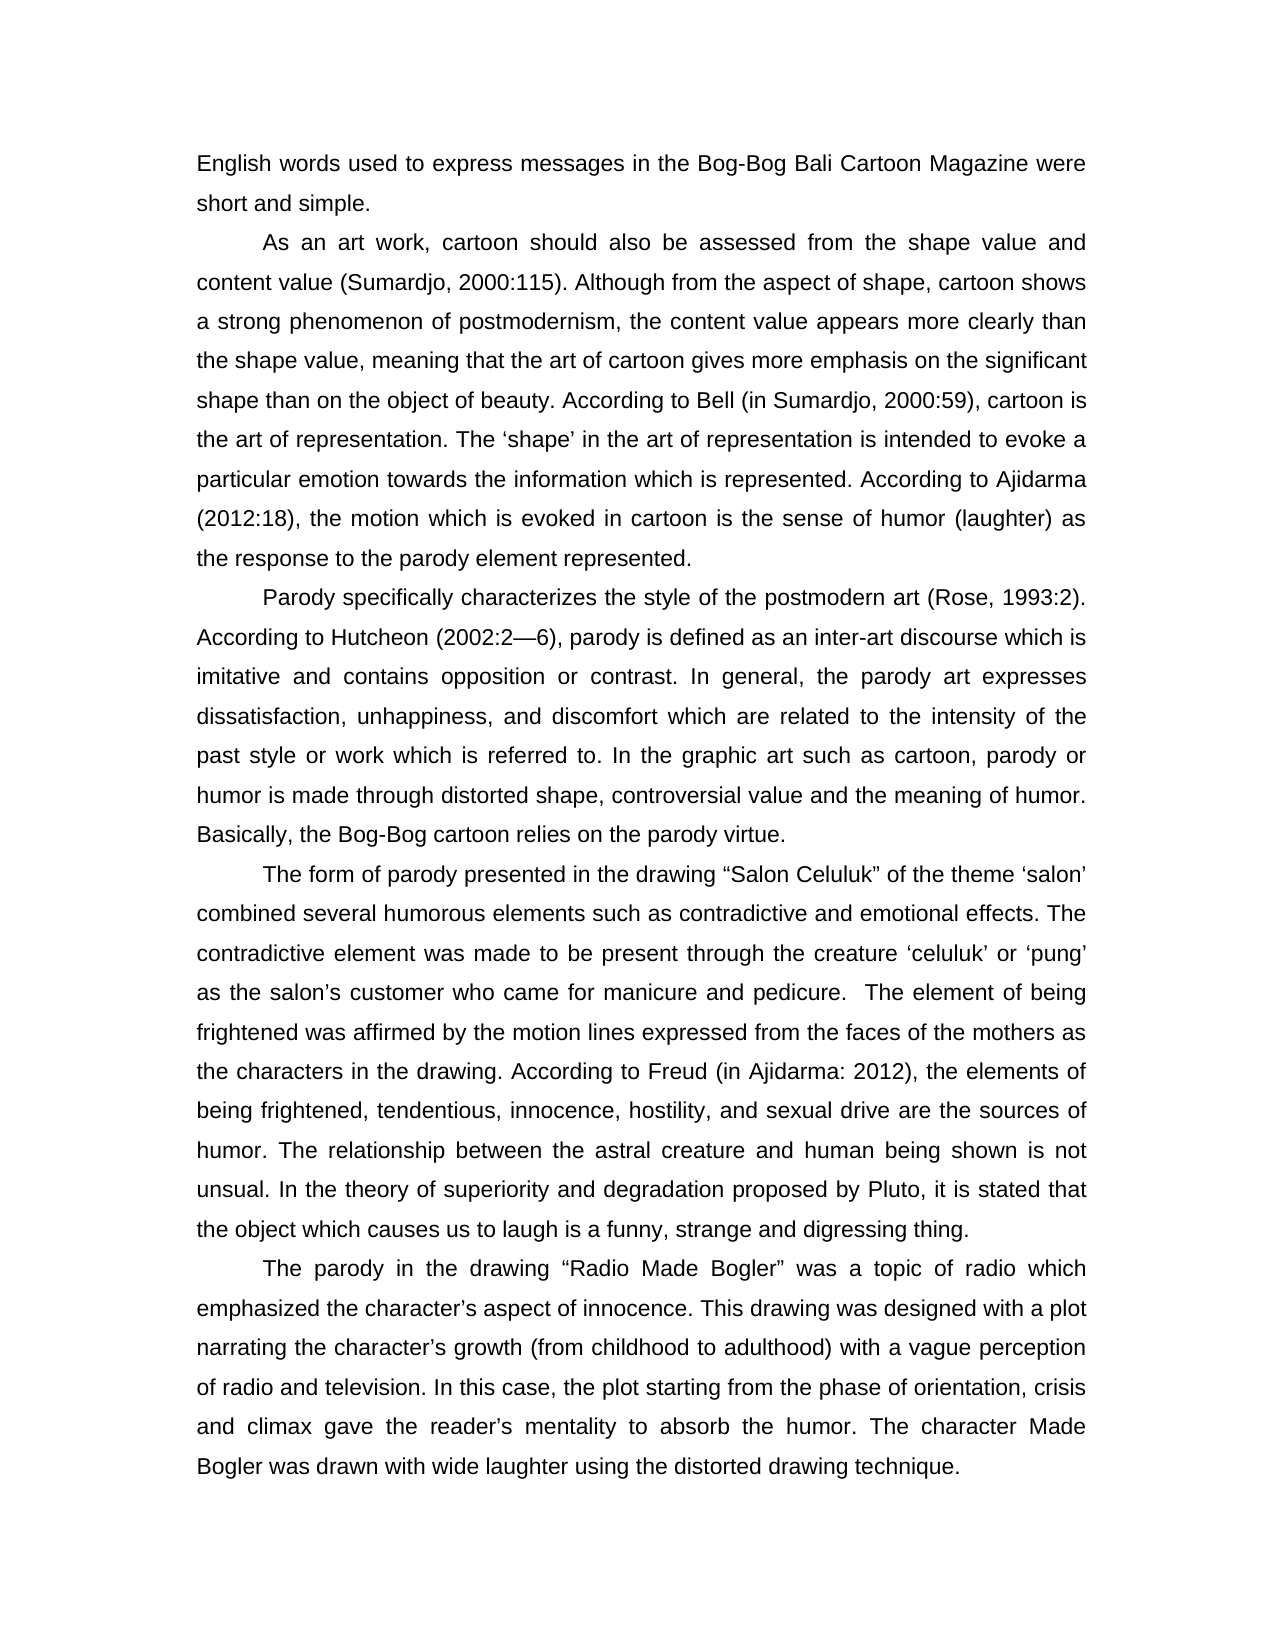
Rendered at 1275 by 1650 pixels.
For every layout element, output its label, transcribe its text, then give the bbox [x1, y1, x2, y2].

text Parody specifically characterizes the style of the postmodern art (Rose, 1993:2). According to Hutcheon (2002:2—6), parody is defined as an inter-art discourse which is imitative and contains opposition or contrast. In general, the parody art expresses dissatisfaction, unhappiness, and discomfort which are related to the intensity of the past style or work which is referred to. In the graphic art such as cartoon, parody or humor is made through distorted shape, controversial value and the meaning of humor. Basically, the Bog-Bog cartoon relies on the parody virtue. [196, 584, 1087, 847]
text As an art work, cartoon should also be assessed from the shape value and content value (Sumardjo, 2000:115). Although from the aspect of shape, cartoon shows a strong phenomenon of postmodernism, the content value appears more clearly than the shape value, meaning that the art of cartoon gives more emphasis on the significant shape than on the object of beauty. According to Bell (in Sumardjo, 2000:59), cartoon is the art of representation. The ‘shape’ in the art of representation is intended to evoke a particular emotion towards the information which is represented. According to Ajidarma (2012:18), the motion which is evoked in cartoon is the sense of humor (laughter) as the response to the parody element represented. [196, 229, 1087, 571]
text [196, 150, 1087, 216]
text The parody in the drawing “Radio Made Bogler” was a topic of radio which emphasized the character’s aspect of innocence. This drawing was designed with a plot narrating the character’s growth (from childhood to adulthood) with a vague perception of radio and television. In this case, the plot starting from the phase of orientation, crisis and climax gave the reader’s mentality to absorb the humor. The character Made Bogler was drawn with wide laughter using the distorted drawing technique. [196, 1255, 1087, 1479]
text The form of parody presented in the drawing “Salon Celuluk” of the theme ‘salon’ combined several humorous elements such as contradictive and emotional effects. The contradictive element was made to be present through the creature ‘celuluk’ or ‘pung’ as the salon’s customer who came for manicure and pedicure. The element of being frightened was affirmed by the motion lines expressed from the faces of the mothers as the characters in the drawing. According to Freud (in Ajidarma: 2012), the elements of being frightened, tendentious, innocence, hostility, and sexual drive are the sources of humor. The relationship between the astral creature and human being shown is not unsual. In the theory of superiority and degradation proposed by Pluto, it is stated that the object which causes us to laugh is a funny, strange and digressing thing. [196, 861, 1087, 1242]
